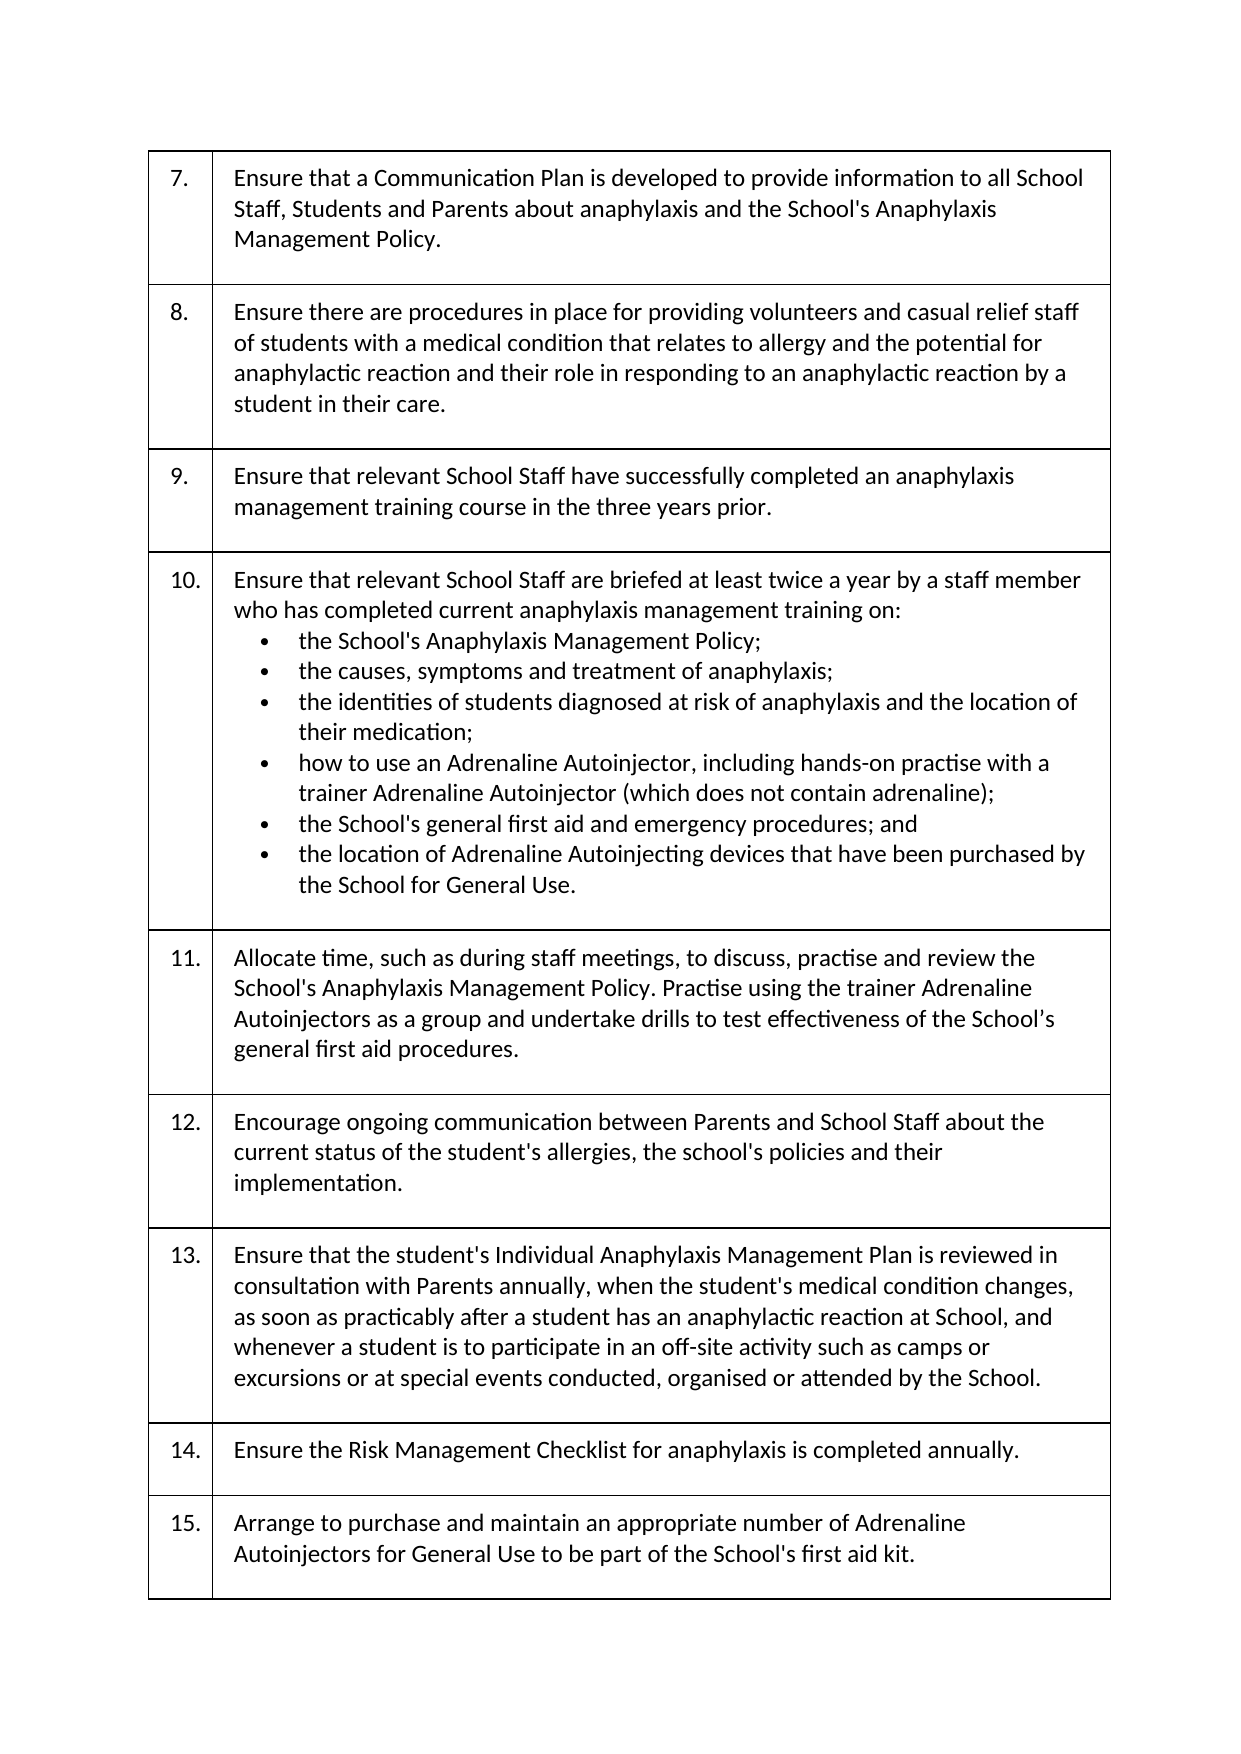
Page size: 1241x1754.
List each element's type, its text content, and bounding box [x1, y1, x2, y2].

table_cell 10. [149, 553, 212, 929]
table_cell Ensure the Risk Management Checklist for anaphylaxis is completed annually. [213, 1424, 1110, 1495]
table_cell 13. [149, 1229, 212, 1422]
table_cell 8. [149, 285, 212, 448]
table_cell 7. [149, 152, 212, 284]
table_cell Ensure that a Communication Plan is developed to provide information to all School Staff, Students and Parents about anaphylaxis and the School's Anaphylaxis Management Policy. [213, 152, 1110, 284]
table_cell Ensure that relevant School Staff have successfully completed an anaphylaxis management training course in the three years prior. [213, 450, 1110, 551]
table_cell 12. [149, 1095, 212, 1227]
table_cell Encourage ongoing communication between Parents and School Staff about the current status of the student's allergies, the school's policies and their implementation. [213, 1095, 1110, 1227]
table_cell 15. [149, 1496, 212, 1598]
table_cell Ensure that the student's Individual Anaphylaxis Management Plan is reviewed in consultation with Parents annually, when the student's medical condition changes, as soon as practicably after a student has an anaphylactic reaction at School, and whenever a student is to participate in an off-site activity such as camps or excursions or at special events conducted, organised or attended by the School. [213, 1229, 1110, 1422]
table_cell 14. [149, 1424, 212, 1495]
table_cell Allocate time, such as during staff meetings, to discuss, practise and review the School's Anaphylaxis Management Policy. Practise using the trainer Adrenaline Autoinjectors as a group and undertake drills to test effectiveness of the School’s general first aid procedures. [213, 931, 1110, 1093]
table_cell Arrange to purchase and maintain an appropriate number of Adrenaline Autoinjectors for General Use to be part of the School's first aid kit. [213, 1496, 1110, 1598]
table_cell 11. [149, 931, 212, 1093]
table_cell Ensure that relevant School Staff are briefed at least twice a year by a staff member who has completed current anaphylaxis management training on: the School's Anaphylaxis Management Policy; the causes, symptoms and treatment of anaphylaxis; the identities of students diagnosed at risk of anaphylaxis and the location of their medication; how to use an Adrenaline Autoinjector, including hands-on practise with a trainer Adrenaline Autoinjector (which does not contain adrenaline); the School's general first aid and emergency procedures; and the location of Adrenaline Autoinjecting devices that have been purchased by the School for General Use. [213, 553, 1110, 929]
table_cell 9. [149, 450, 212, 551]
table_cell Ensure there are procedures in place for providing volunteers and casual relief staff of students with a medical condition that relates to allergy and the potential for anaphylactic reaction and their role in responding to an anaphylactic reaction by a student in their care. [213, 285, 1110, 448]
